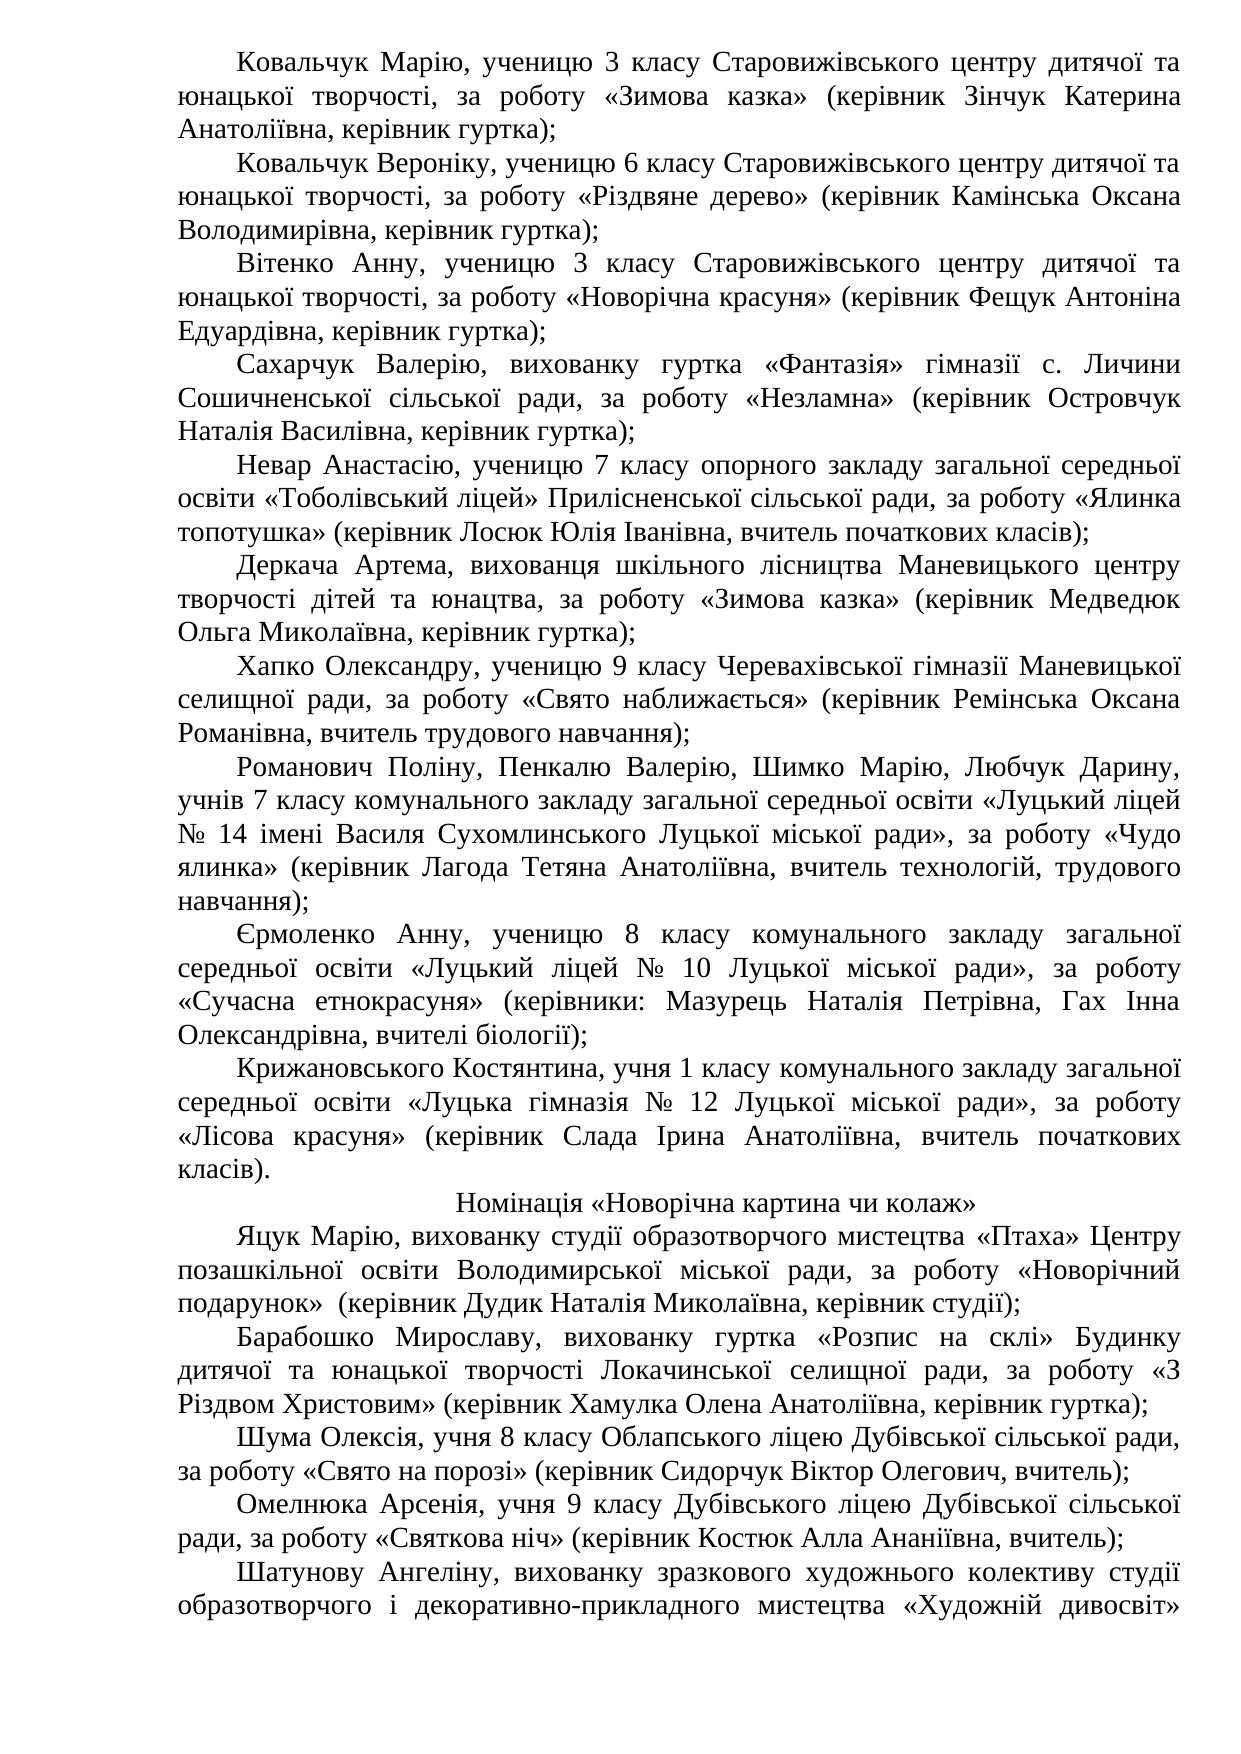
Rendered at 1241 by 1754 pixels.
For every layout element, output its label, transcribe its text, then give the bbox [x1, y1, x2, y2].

text Деркача Артема, вихованця шкільного лісництва Маневицького центру творчості дітей та юнацтва, за роботу «Зимова казка» (керівник Медведюк Ольга Миколаївна, керівник гуртка); [177, 547, 1181, 648]
text Романович Поліну, Пенкалю Валерію, Шимко Марію, Любчук Дарину, учнів 7 класу комунального закладу загальної середньої освіти «Луцький ліцей № 14 імені Василя Сухомлинського Луцької міської ради», за роботу «Чудо ялинка» (керівник Лагода Тетяна Анатоліївна, вчитель технологій, трудового навчання); [177, 749, 1181, 916]
text Вітенко Анну, ученицю 3 класу Старовижівського центру дитячої та юнацької творчості, за роботу «Новорічна красуня» (керівник Фещук Антоніна Едуардівна, керівник гуртка); [177, 246, 1181, 346]
text Номінація «Новорічна картина чи колаж» [177, 1185, 1181, 1218]
text Ковальчук Вероніку, ученицю 6 класу Старовижівського центру дитячої та юнацької творчості, за роботу «Різдвяне дерево» (керівник Камінська Оксана Володимирівна, керівник гуртка); [177, 145, 1181, 246]
text Невар Анастасію, ученицю 7 класу опорного закладу загальної середньої освіти «Тоболівський ліцей» Прилісненської сільської ради, за роботу «Ялинка топотушка» (керівник Лосюк Юлія Іванівна, вчитель початкових класів); [177, 447, 1181, 547]
text Шума Олексія, учня 8 класу Облапського ліцею Дубівської сільської ради, за роботу «Свято на порозі» (керівник Сидорчук Віктор Олегович, вчитель); [177, 1419, 1181, 1487]
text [177, 1554, 1181, 1621]
text Яцук Марію, вихованку студії образотворчого мистецтва «Птаха» Центру позашкільної освіти Володимирської міської ради, за роботу «Новорічний подарунок» (керівник Дудик Наталія Миколаївна, керівник студії); [177, 1218, 1181, 1319]
text Барабошко Мирославу, вихованку гуртка «Розпис на склі» Будинку дитячої та юнацької творчості Локачинської селищної ради, за роботу «З Різдвом Христовим» (керівник Хамулка Олена Анатоліївна, керівник гуртка); [177, 1319, 1181, 1419]
text Єрмоленко Анну, ученицю 8 класу комунального закладу загальної середньої освіти «Луцький ліцей № 10 Луцької міської ради», за роботу «Сучасна етнокрасуня» (керівники: Мазурець Наталія Петрівна, Гах Інна Олександрівна, вчителі біології); [177, 916, 1181, 1051]
text Омелнюка Арсенія, учня 9 класу Дубівського ліцею Дубівської сільської ради, за роботу «Святкова ніч» (керівник Костюк Алла Ананіївна, вчитель); [177, 1487, 1181, 1554]
text Сахарчук Валерію, вихованку гуртка «Фантазія» гімназії с. Личини Сошичненської сільської ради, за роботу «Незламна» (керівник Островчук Наталія Василівна, керівник гуртка); [177, 346, 1181, 447]
text Ковальчук Марію, ученицю 3 класу Старовижівського центру дитячої та юнацької творчості, за роботу «Зимова казка» (керівник Зінчук Катерина Анатоліївна, керівник гуртка); [177, 44, 1181, 145]
text Хапко Олександру, ученицю 9 класу Черевахівської гімназії Маневицької селищної ради, за роботу «Свято наближається» (керівник Ремінська Оксана Романівна, вчитель трудового навчання); [177, 648, 1181, 749]
text Крижановського Костянтина, учня 1 класу комунального закладу загальної середньої освіти «Луцька гімназія № 12 Луцької міської ради», за роботу «Лісова красуня» (керівник Слада Ірина Анатоліївна, вчитель початкових класів). [177, 1051, 1181, 1185]
